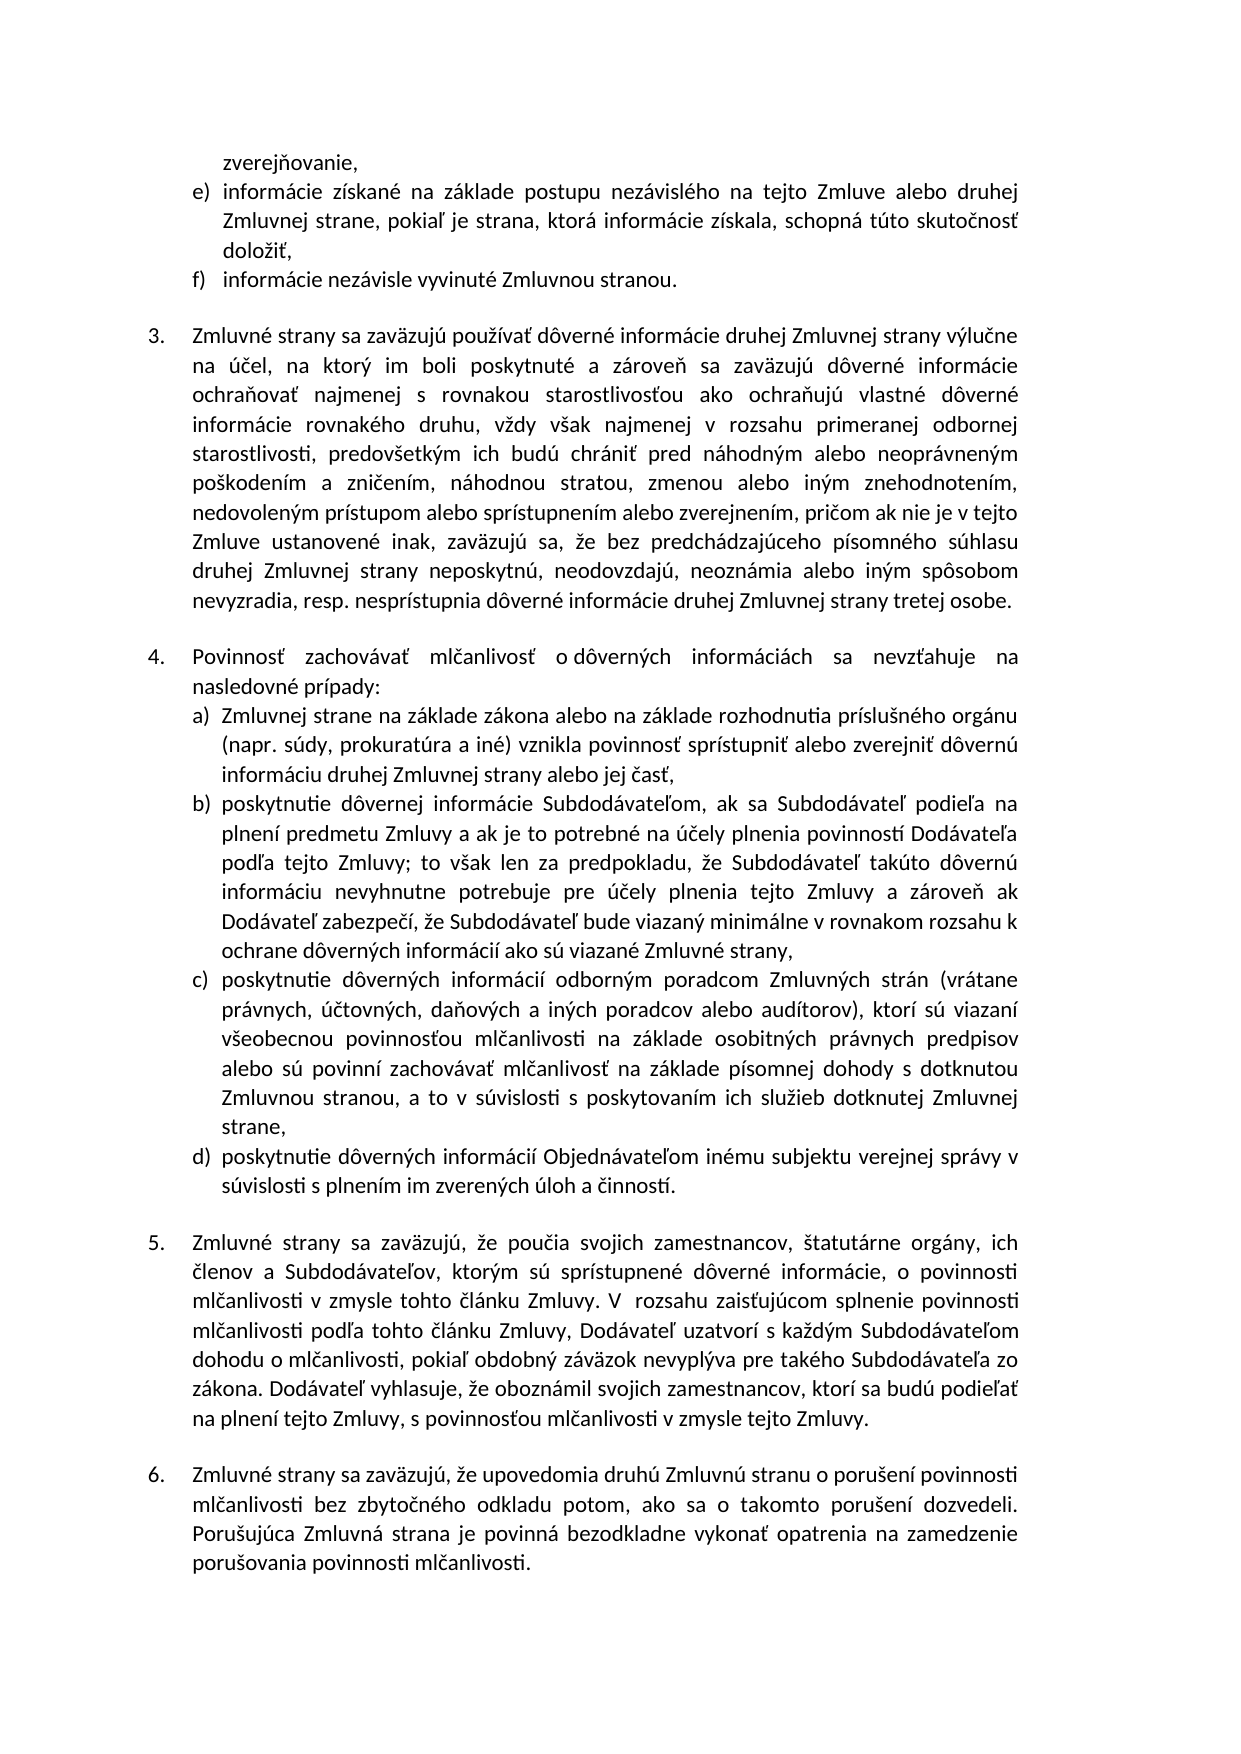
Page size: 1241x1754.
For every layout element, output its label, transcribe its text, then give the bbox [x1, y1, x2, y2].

list Povinnosť zachovávať mlčanlivosť o dôverných informáciách sa nevzťahuje na nasledovné prípady: [148, 642, 1019, 700]
list poskytnutie dôverných informácií Objednávateľom inému subjektu verejnej správy v súvislosti s plnením im zverených úloh a činností. [192, 1142, 1019, 1199]
list poskytnutie dôverných informácií odborným poradcom Zmluvných strán (vrátane právnych, účtovných, daňových a iných poradcov alebo audítorov), ktorí sú viazaní všeobecnou povinnosťou mlčanlivosti na základe osobitných právnych predpisov alebo sú povinní zachovávať mlčanlivosť na základe písomnej dohody s dotknutou Zmluvnou stranou, a to v súvislosti s poskytovaním ich služieb dotknutej Zmluvnej strane, [192, 966, 1019, 1140]
list Zmluvné strany sa zaväzujú, že poučia svojich zamestnancov, štatutárne orgány, ich členov a Subdodávateľov, ktorým sú sprístupnené dôverné informácie, o povinnosti mlčanlivosti v zmysle tohto článku Zmluvy. V rozsahu zaisťujúcom splnenie povinnosti mlčanlivosti podľa tohto článku Zmluvy, Dodávateľ uzatvorí s každým Subdodávateľom dohodu o mlčanlivosti, pokiaľ obdobný záväzok nevyplýva pre takého Subdodávateľa zo zákona. Dodávateľ vyhlasuje, že oboznámil svojich zamestnancov, ktorí sa budú podieľať na plnení tejto Zmluvy, s povinnosťou mlčanlivosti v zmysle tejto Zmluvy. [148, 1228, 1019, 1432]
list informácie získané na základe postupu nezávislého na tejto Zmluve alebo druhej Zmluvnej strane, pokiaľ je strana, ktorá informácie získala, schopná túto skutočnosť doložiť, [192, 177, 1019, 264]
list Zmluvnej strane na základe zákona alebo na základe rozhodnutia príslušného orgánu (napr. súdy, prokuratúra a iné) vznikla povinnosť sprístupniť alebo zverejniť dôvernú informáciu druhej Zmluvnej strany alebo jej časť, [192, 701, 1019, 788]
list Zmluvné strany sa zaväzujú používať dôverné informácie druhej Zmluvnej strany výlučne na účel, na ktorý im boli poskytnuté a zároveň sa zaväzujú dôverné informácie ochraňovať najmenej s rovnakou starostlivosťou ako ochraňujú vlastné dôverné informácie rovnakého druhu, vždy však najmenej v rozsahu primeranej odbornej starostlivosti, predovšetkým ich budú chrániť pred náhodným alebo neoprávneným poškodením a zničením, náhodnou stratou, zmenou alebo iným znehodnotením, nedovoleným prístupom alebo sprístupnením alebo zverejnením, pričom ak nie je v tejto Zmluve ustanovené inak, zaväzujú sa, že bez predchádzajúceho písomného súhlasu druhej Zmluvnej strany neposkytnú, neodovzdajú, neoznámia alebo iným spôsobom nevyzradia, resp. nesprístupnia dôverné informácie druhej Zmluvnej strany tretej osobe. [148, 322, 1019, 614]
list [192, 148, 1019, 176]
list poskytnutie dôvernej informácie Subdodávateľom, ak sa Subdodávateľ podieľa na plnení predmetu Zmluvy a ak je to potrebné na účely plnenia povinností Dodávateľa podľa tejto Zmluvy; to však len za predpokladu, že Subdodávateľ takúto dôvernú informáciu nevyhnutne potrebuje pre účely plnenia tejto Zmluvy a zároveň ak Dodávateľ zabezpečí, že Subdodávateľ bude viazaný minimálne v rovnakom rozsahu k ochrane dôverných informácií ako sú viazané Zmluvné strany, [192, 789, 1019, 964]
list informácie nezávisle vyvinuté Zmluvnou stranou. [192, 265, 1019, 293]
list Zmluvné strany sa zaväzujú, že upovedomia druhú Zmluvnú stranu o porušení povinnosti mlčanlivosti bez zbytočného odkladu potom, ako sa o takomto porušení dozvedeli. Porušujúca Zmluvná strana je povinná bezodkladne vykonať opatrenia na zamedzenie porušovania povinnosti mlčanlivosti. [148, 1460, 1019, 1576]
